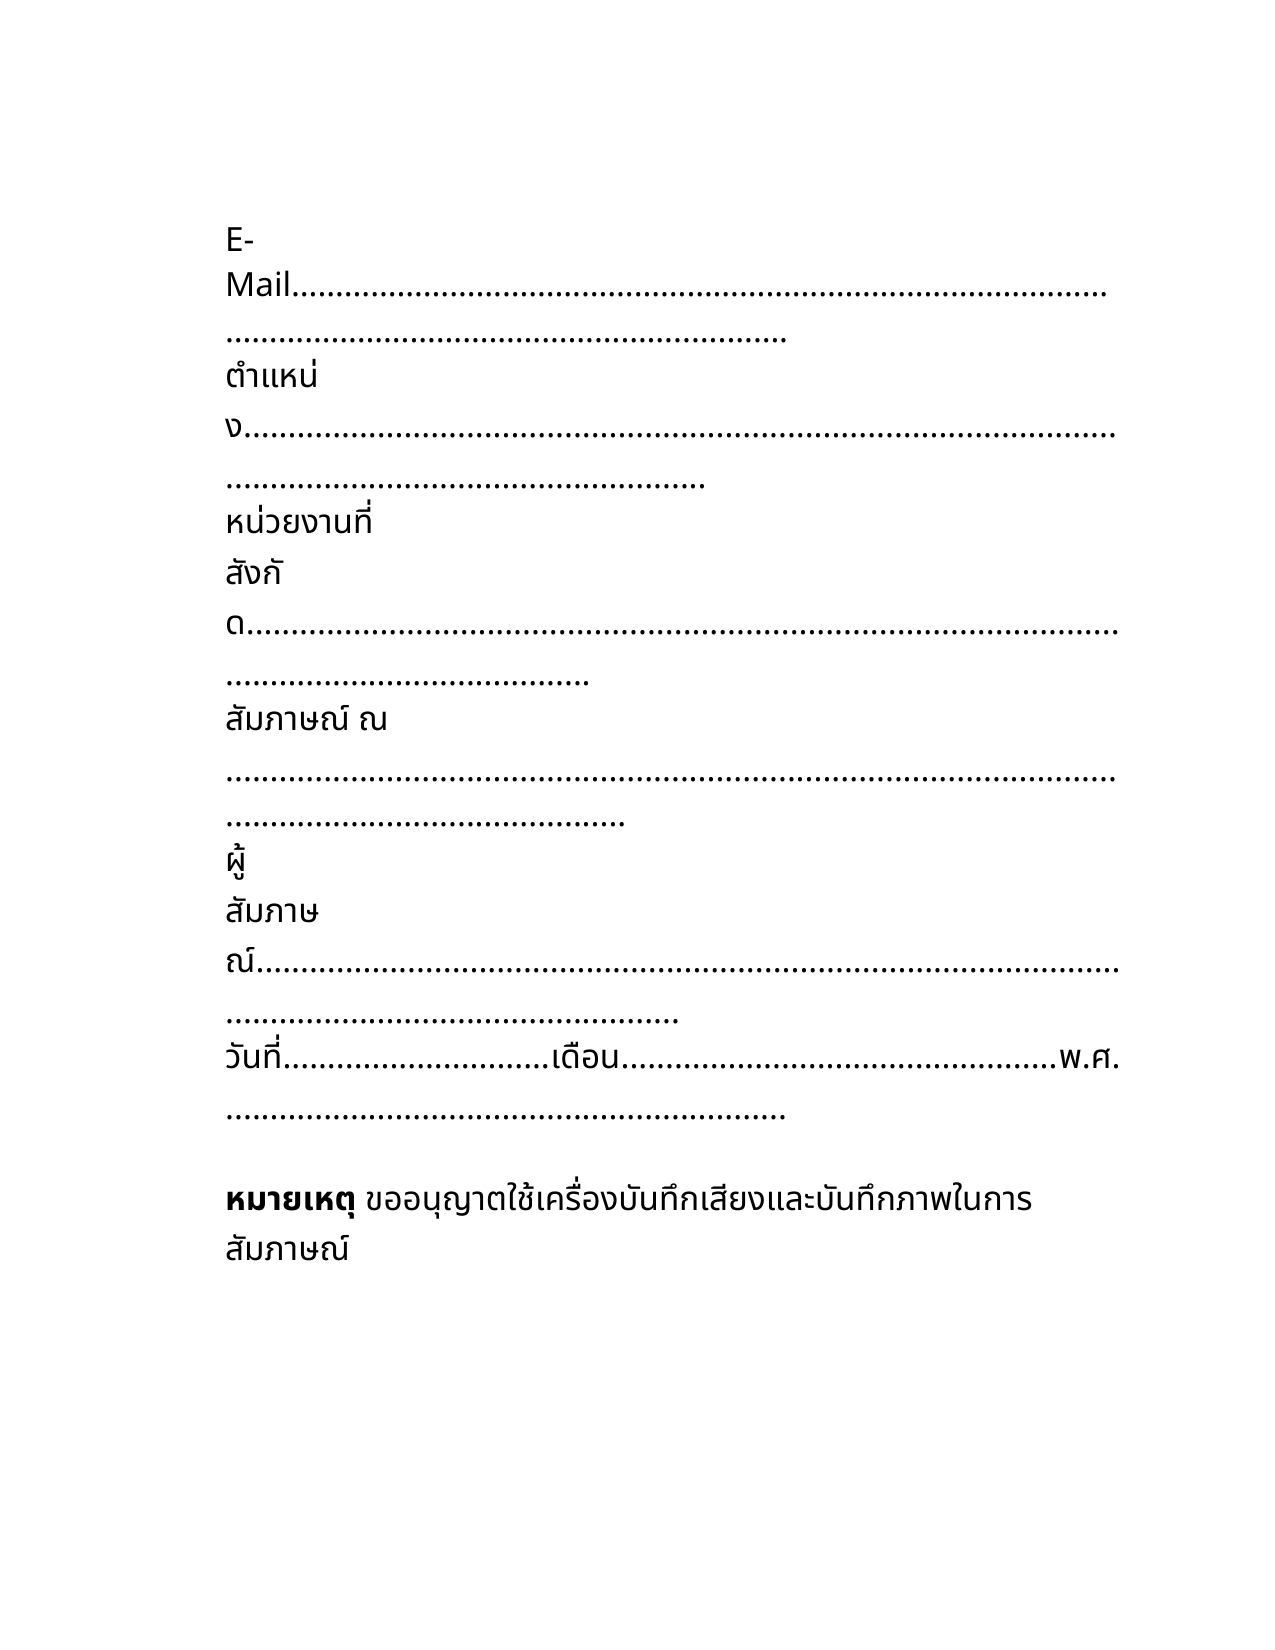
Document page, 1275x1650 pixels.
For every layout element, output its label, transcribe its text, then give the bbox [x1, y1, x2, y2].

text สัมภาษณ์ ณ ................................................................................................................................................. [225, 695, 1125, 836]
text E-Mail………………………………………………………………………………………………………………………………......……. [225, 216, 1125, 352]
text ตำแหน่ง........................................................................................................................................................ [225, 352, 1125, 498]
text หมายเหตุ ขออนุญาตใช้เครื่องบันทึกเสียงและบันทึกภาพในการสัมภาษณ์ [225, 1175, 1125, 1276]
text หน่วยงานที่สังกัด........................................................................................................................................... [225, 498, 1125, 695]
text ผู้สัมภาษณ์.................................................................................................................................................... [225, 836, 1125, 1033]
text วันที่..............................เดือน.................................................พ.ศ. ............................................................... [225, 1033, 1125, 1129]
